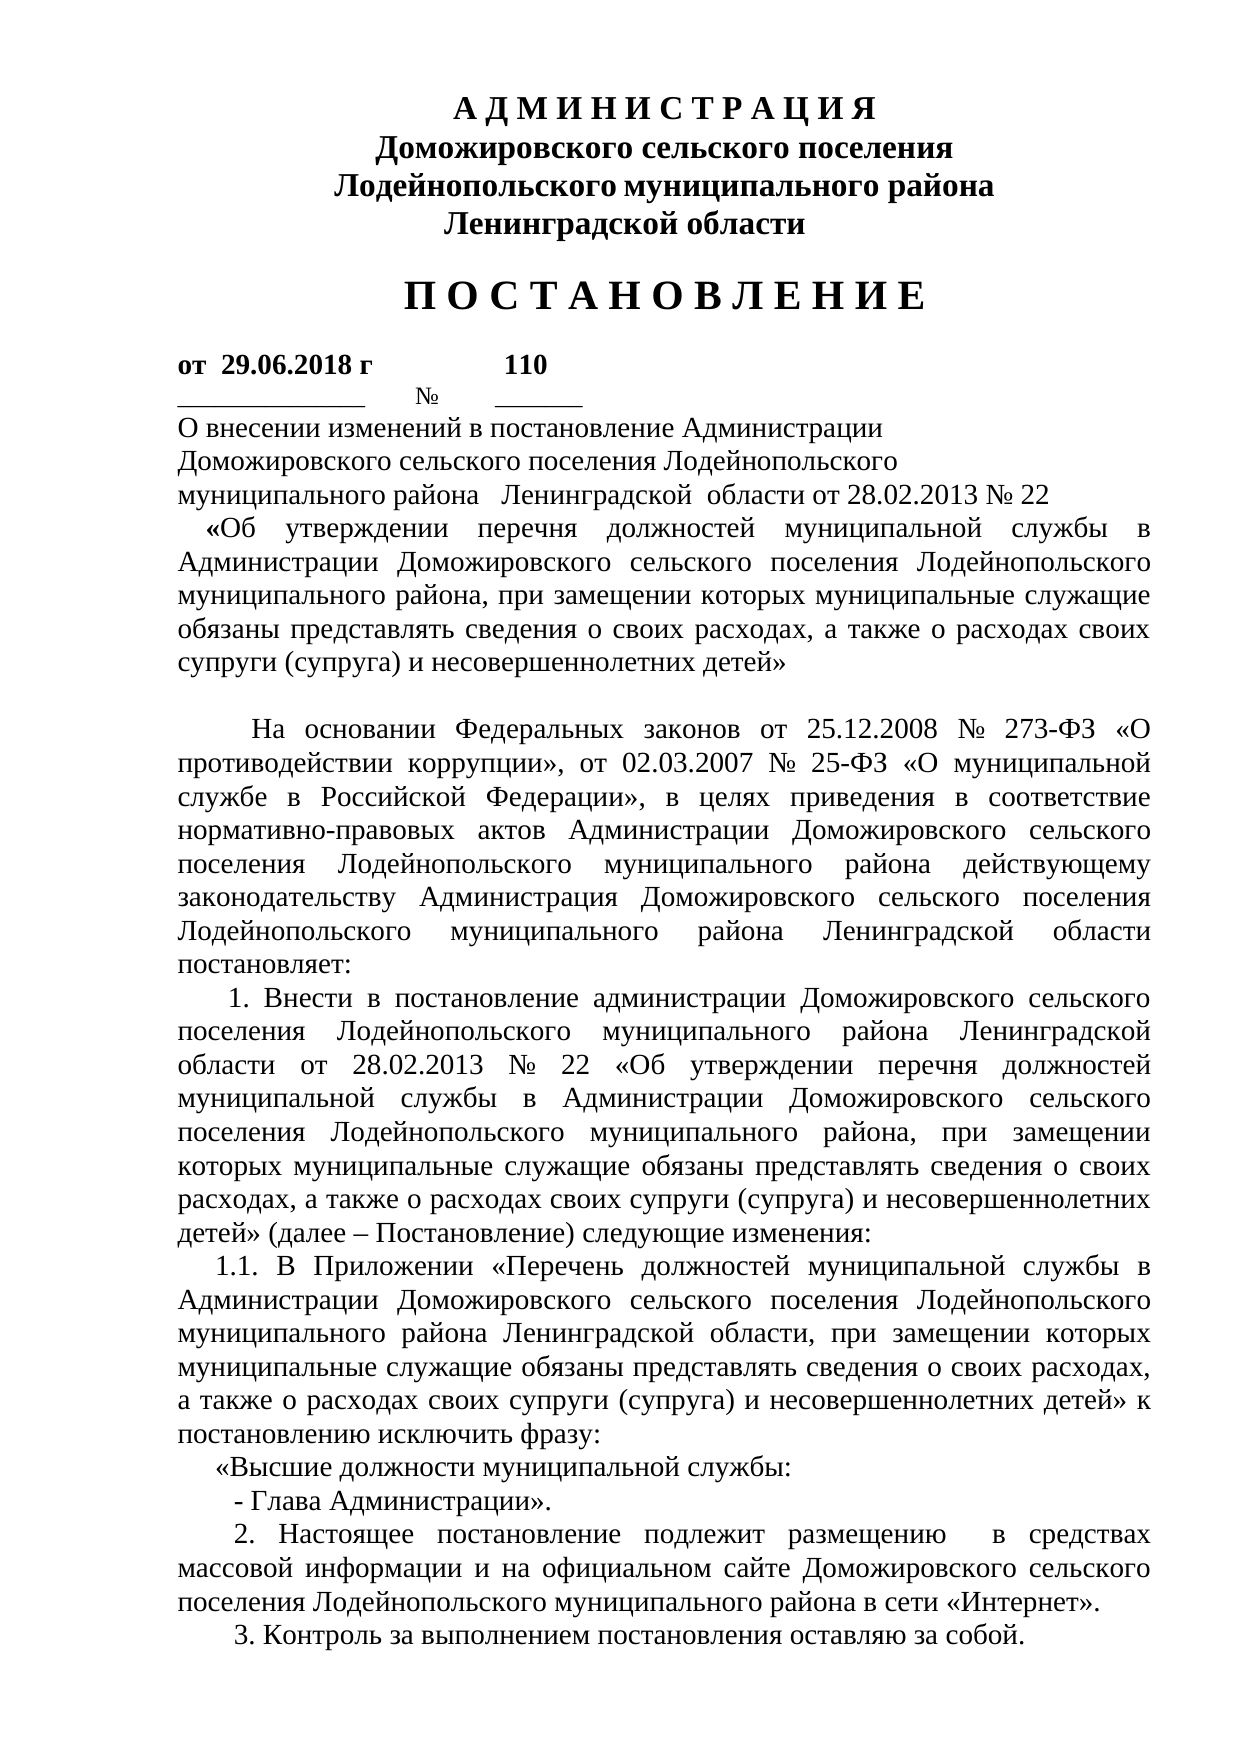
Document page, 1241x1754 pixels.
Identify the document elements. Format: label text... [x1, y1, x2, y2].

text Лодейнопольского муниципального района [177, 165, 1152, 204]
subtitle П О С Т А Н О В Л Е Н И Е [177, 271, 1152, 319]
title А Д М И Н И С Т Р А Ц И Я [177, 89, 1152, 127]
text _______________ № _______ [177, 381, 1152, 410]
text 3. Контроль за выполнением постановления оставляю за собой. [177, 1617, 1152, 1651]
list 1.1. В Приложении «Перечень должностей муниципальной службы в Администрации Доможировского сельского поселения Лодейнопольского муниципального района Ленинградской области, при замещении которых муниципальные служащие обязаны представлять сведения о своих расходах, а также о расходах своих супруги (супруга) и несовершеннолетних детей» к постановлению исключить фразу: [177, 1248, 1152, 1449]
text Доможировского сельского поселения Лодейнопольского [177, 443, 1152, 477]
text О внесении изменений в постановление Администрации [177, 410, 1152, 443]
subtitle Ленинградской области [177, 204, 1152, 242]
list «Высшие должности муниципальной службы: [177, 1449, 1152, 1483]
text муниципального района Ленинградской области от 28.02.2013 № 22 [177, 477, 1152, 510]
text «Об утверждении перечня должностей муниципальной службы в Администрации Доможировского сельского поселения Лодейнопольского муниципального района, при замещении которых муниципальные служащие обязаны представлять сведения о своих расходах, а также о расходах своих супруги (супруга) и несовершеннолетних детей» [177, 510, 1152, 678]
text Доможировского сельского поселения [177, 127, 1152, 165]
text от 29.06.2018 г 110 [177, 347, 1152, 381]
subtitle На основании Федеральных законов от 25.12.2008 № 273-ФЗ «О противодействии коррупции», от 02.03.2007 № 25-ФЗ «О муниципальной службе в Российской Федерации», в целях приведения в соответствие нормативно-правовых актов Администрации Доможировского сельского поселения Лодейнопольского муниципального района действующему законодательству Администрация Доможировского сельского поселения Лодейнопольского муниципального района Ленинградской области постановляет: [177, 712, 1152, 980]
text 1. Внести в постановление администрации Доможировского сельского поселения Лодейнопольского муниципального района Ленинградской области от 28.02.2013 № 22 «Об утверждении перечня должностей муниципальной службы в Администрации Доможировского сельского поселения Лодейнопольского муниципального района, при замещении которых муниципальные служащие обязаны представлять сведения о своих расходах, а также о расходах своих супруги (супруга) и несовершеннолетних детей» (далее – Постановление) следующие изменения: [177, 980, 1152, 1248]
text 2. Настоящее постановление подлежит размещению в средствах массовой информации и на официальном сайте Доможировского сельского поселения Лодейнопольского муниципального района в сети «Интернет». [177, 1517, 1152, 1617]
text - Глава Администрации». [233, 1483, 1152, 1517]
